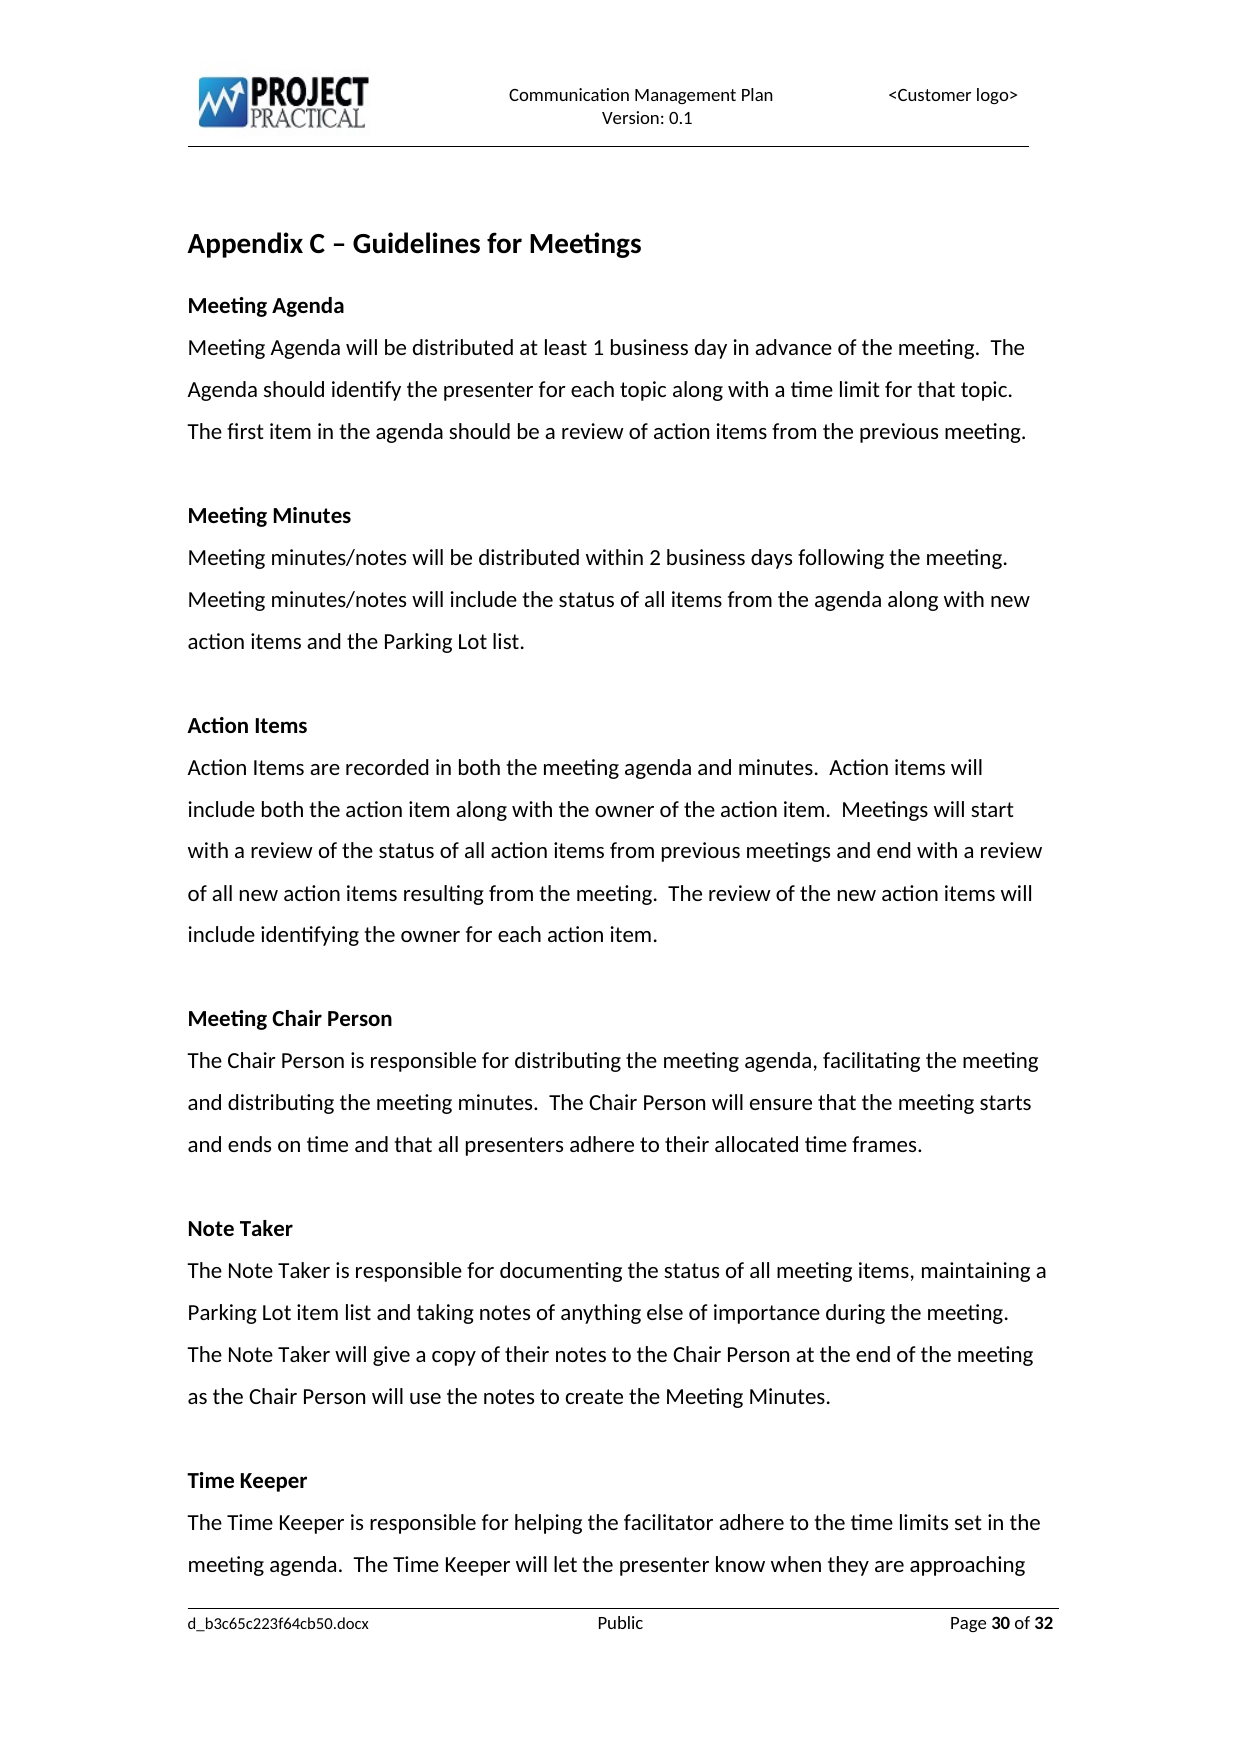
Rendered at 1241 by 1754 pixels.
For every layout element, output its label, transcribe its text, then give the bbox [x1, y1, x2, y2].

text Action Items [187, 711, 1053, 739]
text Action Items are recorded in both the meeting agenda and minutes. Action items will include both the action item along with the owner of the action item. Meetings will start with a review of the status of all action items from previous meetings and end with a review of all new action items resulting from the meeting. The review of the new action items will include identifying the owner for each action item. [187, 753, 1053, 949]
text The Chair Person is responsible for distributing the meeting agenda, facilitating the meeting and distributing the meeting minutes. The Chair Person will ensure that the meeting starts and ends on time and that all presenters adhere to their allocated time frames. [187, 1047, 1053, 1158]
text Meeting Minutes [187, 501, 1053, 529]
text The Note Taker is responsible for documenting the status of all meeting items, maintaining a Parking Lot item list and taking notes of anything else of importance during the meeting. The Note Taker will give a copy of their notes to the Chair Person at the end of the meeting as the Chair Person will use the notes to create the Meeting Minutes. [187, 1256, 1053, 1410]
text Meeting Chair Person [187, 1004, 1053, 1033]
text Meeting minutes/notes will be distributed within 2 business days following the meeting. Meeting minutes/notes will include the status of all items from the agenda along with new action items and the Parking Lot list. [187, 543, 1053, 655]
text Note Taker [187, 1214, 1053, 1242]
picture [198, 60, 371, 146]
text Time Keeper [187, 1466, 1053, 1494]
text Meeting Agenda will be distributed at least 1 business day in advance of the meeting. The Agenda should identify the presenter for each topic along with a time limit for that topic. The first item in the agenda should be a review of action items from the previous meeting. [187, 333, 1053, 445]
subtitle Appendix C – Guidelines for Meetings [187, 225, 1053, 261]
text Meeting Agenda [187, 291, 1053, 319]
